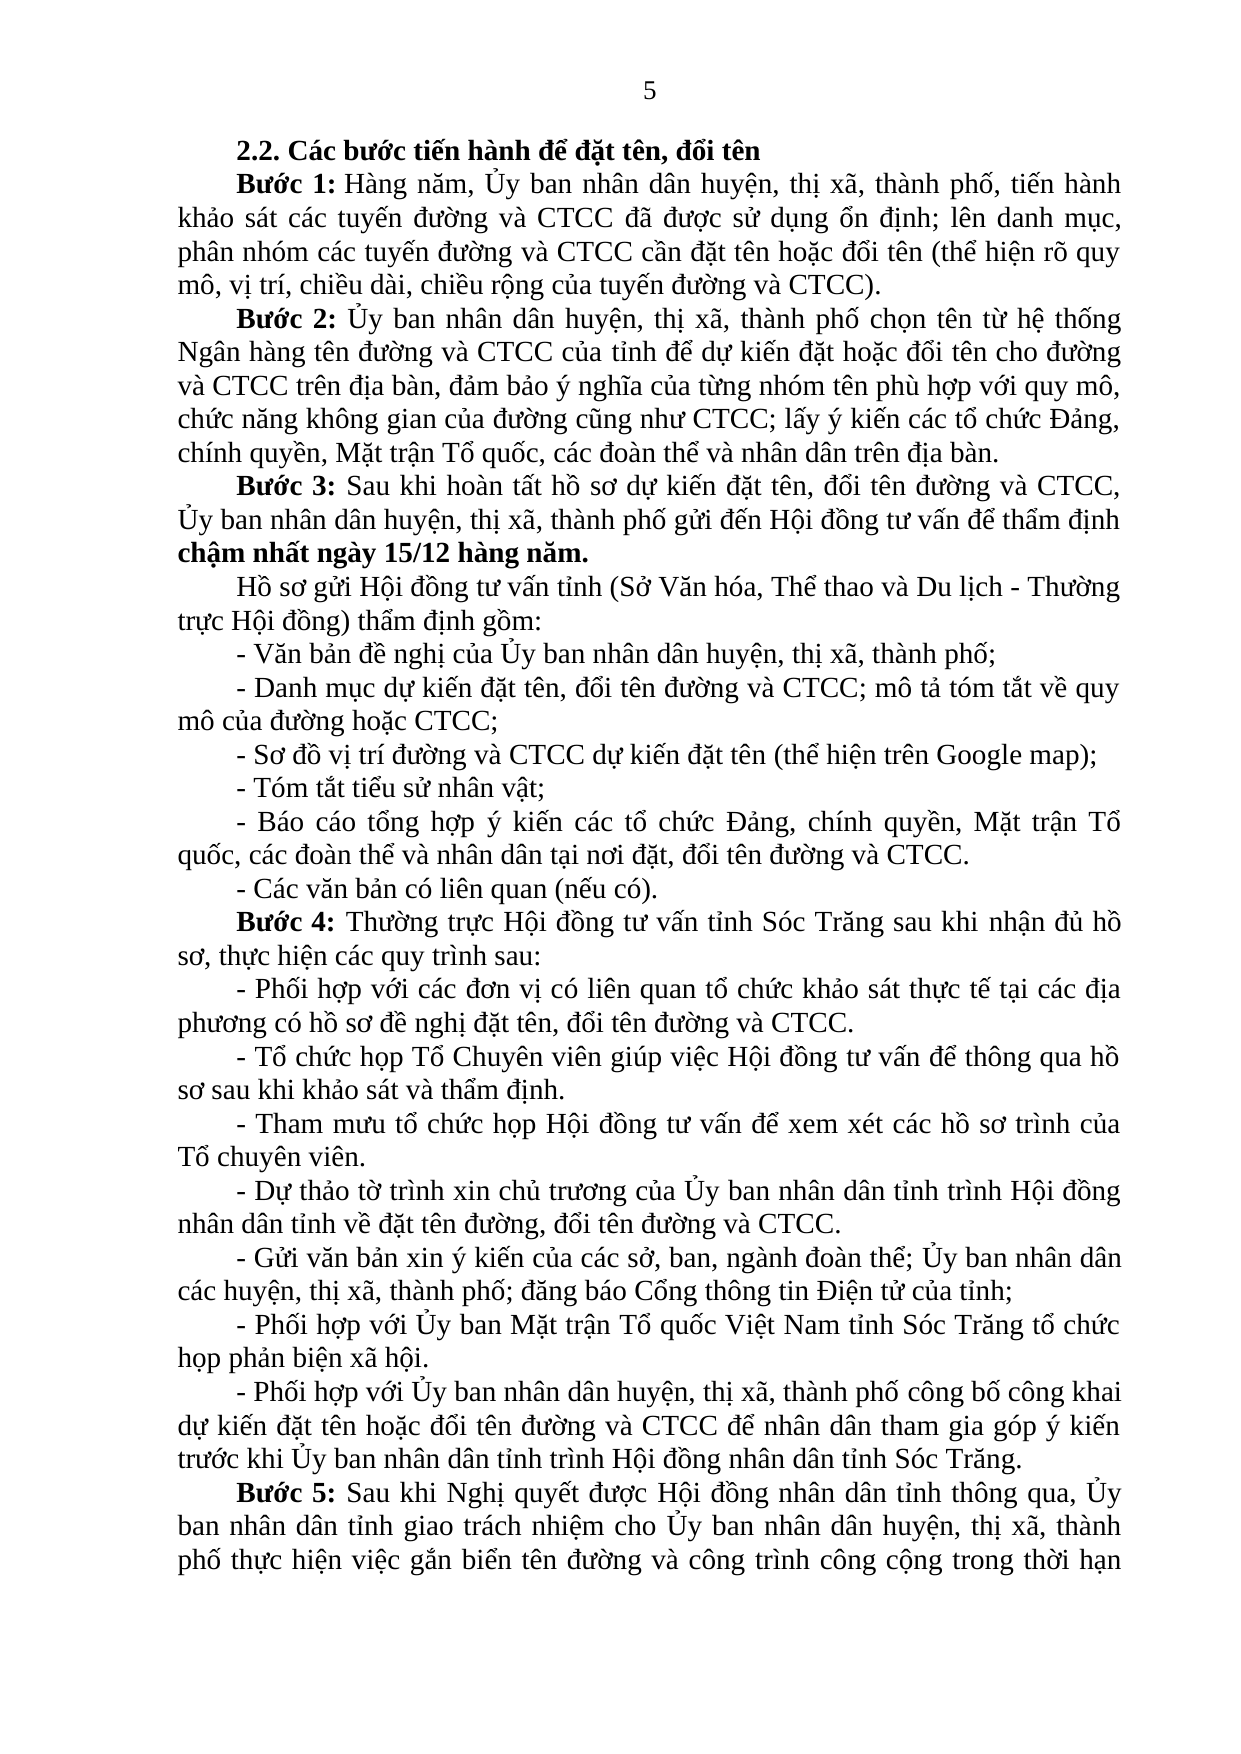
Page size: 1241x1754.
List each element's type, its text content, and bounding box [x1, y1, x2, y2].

text - Văn bản đề nghị của Ủy ban nhân dân huyện, thị xã, thành phố; [177, 636, 1122, 670]
text - Danh mục dự kiến đặt tên, đổi tên đường và CTCC; mô tả tóm tắt về quy mô của đường hoặc CTCC; [177, 670, 1122, 737]
text Bước 3: Sau khi hoàn tất hồ sơ dự kiến đặt tên, đổi tên đường và CTCC, Ủy ban nhân dân huyện, thị xã, thành phố gửi đến Hội đồng tư vấn để thẩm định chậm nhất ngày 15/12 hàng năm. [177, 468, 1122, 569]
text Bước 1: Hàng năm, Ủy ban nhân dân huyện, thị xã, thành phố, tiến hành khảo sát các tuyến đường và CTCC đã được sử dụng ổn định; lên danh mục, phân nhóm các tuyến đường và CTCC cần đặt tên hoặc đổi tên (thể hiện rõ quy mô, vị trí, chiều dài, chiều rộng của tuyến đường và CTCC). [177, 167, 1122, 301]
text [177, 1475, 1122, 1575]
text - Tóm tắt tiểu sử nhân vật; [177, 770, 1122, 804]
text 2.2. Các bước tiến hành để đặt tên, đổi tên [177, 133, 1122, 167]
text - Các văn bản có liên quan (nếu có). [177, 871, 1122, 904]
text - Phối hợp với Ủy ban nhân dân huyện, thị xã, thành phố công bố công khai dự kiến đặt tên hoặc đổi tên đường và CTCC để nhân dân tham gia góp ý kiến trước khi Ủy ban nhân dân tỉnh trình Hội đồng nhân dân tỉnh Sóc Trăng. [177, 1374, 1122, 1475]
text - Tổ chức họp Tổ Chuyên viên giúp việc Hội đồng tư vấn để thông qua hồ sơ sau khi khảo sát và thẩm định. [177, 1039, 1122, 1106]
text - Phối hợp với Ủy ban Mặt trận Tổ quốc Việt Nam tỉnh Sóc Trăng tổ chức họp phản biện xã hội. [177, 1307, 1122, 1374]
text Bước 2: Ủy ban nhân dân huyện, thị xã, thành phố chọn tên từ hệ thống Ngân hàng tên đường và CTCC của tỉnh để dự kiến đặt hoặc đổi tên cho đường và CTCC trên địa bàn, đảm bảo ý nghĩa của từng nhóm tên phù hợp với quy mô, chức năng không gian của đường cũng như CTCC; lấy ý kiến các tổ chức Đảng, chính quyền, Mặt trận Tổ quốc, các đoàn thể và nhân dân trên địa bàn. [177, 301, 1122, 468]
text - Báo cáo tổng hợp ý kiến các tổ chức Đảng, chính quyền, Mặt trận Tổ quốc, các đoàn thể và nhân dân tại nơi đặt, đổi tên đường và CTCC. [177, 804, 1122, 871]
text Bước 4: Thường trực Hội đồng tư vấn tỉnh Sóc Trăng sau khi nhận đủ hồ sơ, thực hiện các quy trình sau: [177, 904, 1122, 972]
text - Sơ đồ vị trí đường và CTCC dự kiến đặt tên (thể hiện trên Google map); [177, 737, 1122, 770]
text - Dự thảo tờ trình xin chủ trương của Ủy ban nhân dân tỉnh trình Hội đồng nhân dân tỉnh về đặt tên đường, đổi tên đường và CTCC. [177, 1173, 1122, 1240]
text - Tham mưu tổ chức họp Hội đồng tư vấn để xem xét các hồ sơ trình của Tổ chuyên viên. [177, 1106, 1122, 1173]
text Hồ sơ gửi Hội đồng tư vấn tỉnh (Sở Văn hóa, Thể thao và Du lịch - Thường trực Hội đồng) thẩm định gồm: [177, 569, 1122, 636]
text - Gửi văn bản xin ý kiến của các sở, ban, ngành đoàn thể; Ủy ban nhân dân các huyện, thị xã, thành phố; đăng báo Cổng thông tin Điện tử của tỉnh; [177, 1240, 1122, 1307]
text - Phối hợp với các đơn vị có liên quan tổ chức khảo sát thực tế tại các địa phương có hồ sơ đề nghị đặt tên, đổi tên đường và CTCC. [177, 972, 1122, 1039]
